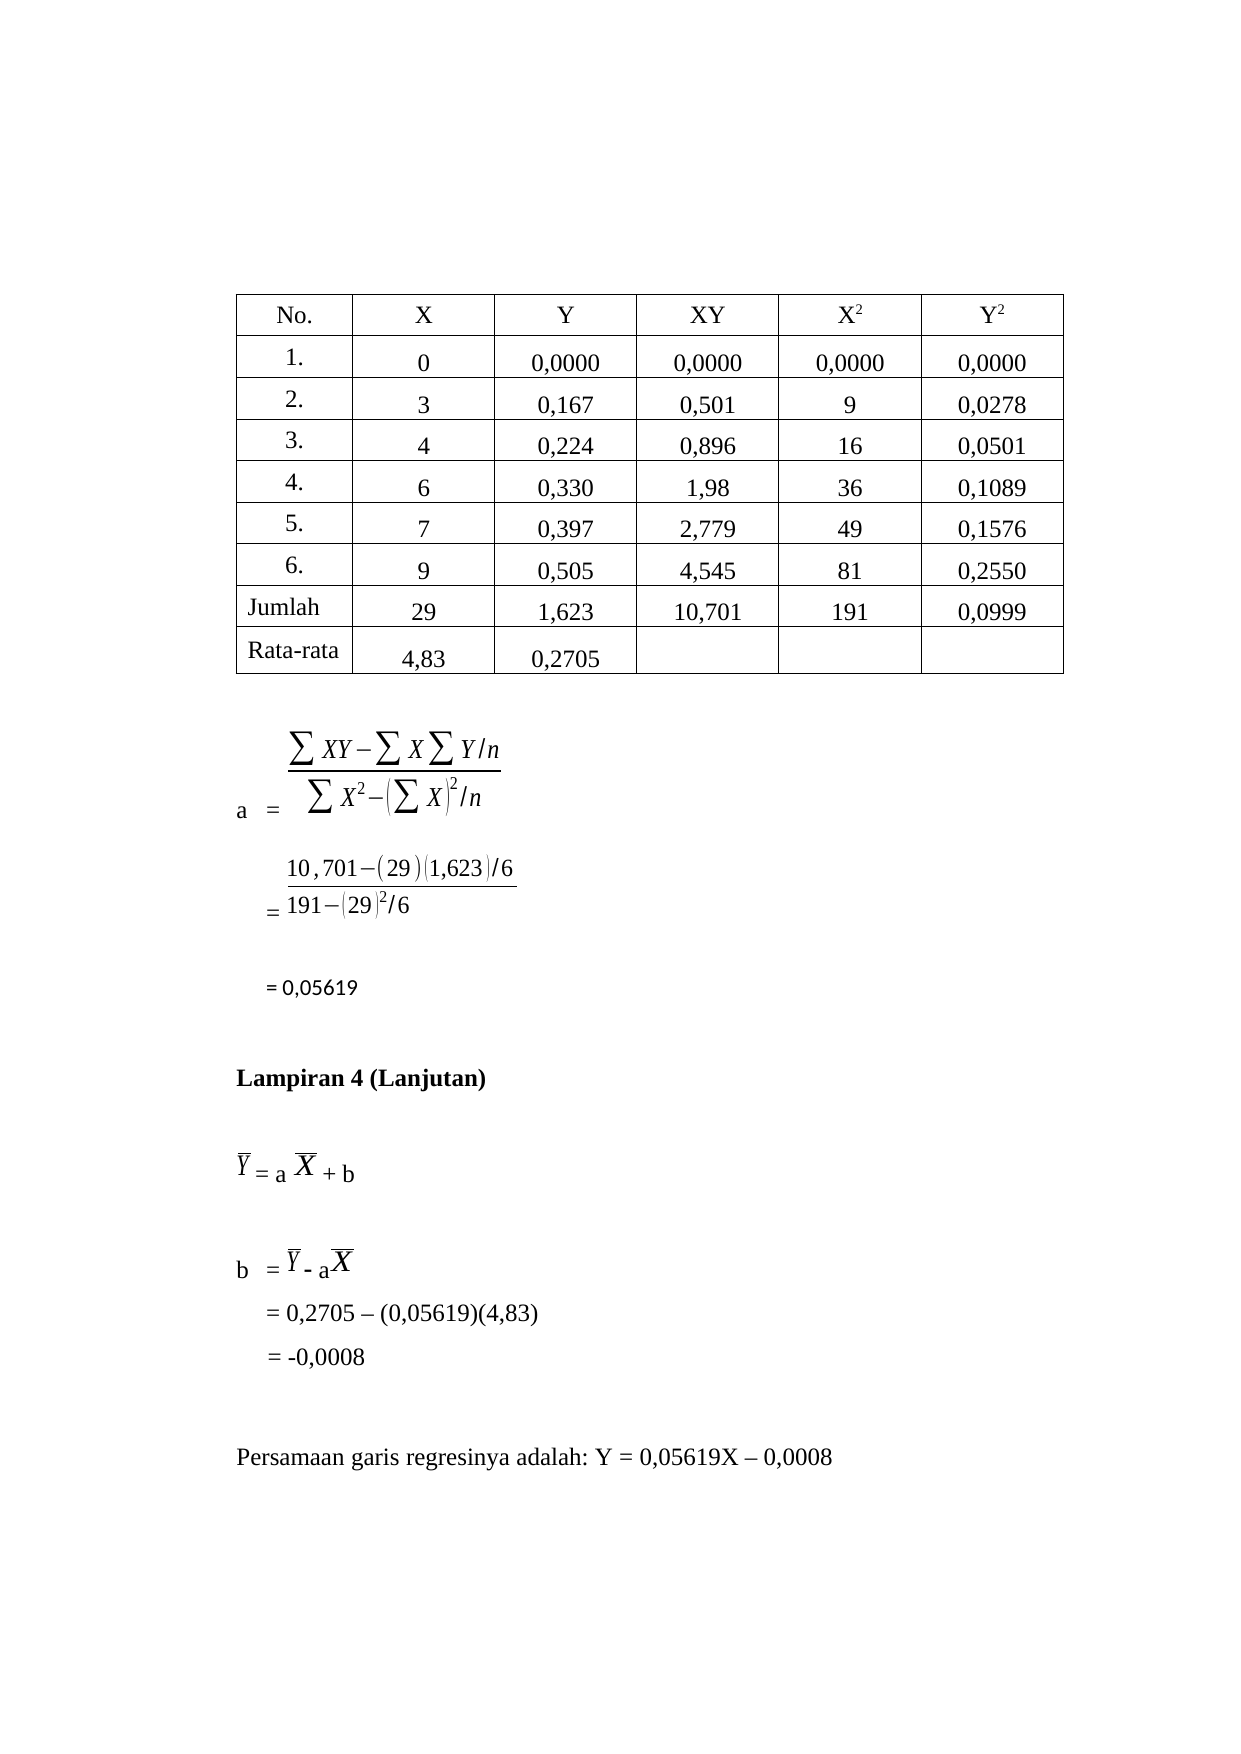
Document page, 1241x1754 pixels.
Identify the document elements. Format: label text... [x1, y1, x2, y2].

table_cell 81 [779, 544, 921, 585]
table_cell 29 [353, 586, 494, 626]
table_cell [779, 627, 921, 672]
table_cell [922, 627, 1063, 672]
text Persamaan garis regresinya adalah: Y = 0,05619X – 0,0008 [236, 1442, 1063, 1471]
table_cell 7 [353, 503, 494, 543]
table_cell 2,779 [637, 503, 778, 543]
table_cell 4 [353, 420, 494, 460]
table_header Y [495, 295, 636, 335]
text b = a [236, 1246, 1063, 1284]
table_cell 49 [779, 503, 921, 543]
table_cell 9 [779, 378, 921, 418]
table_cell 9 [353, 544, 494, 585]
table_cell 1. [237, 336, 352, 377]
table_header Y2 [922, 295, 1063, 335]
table_header X2 [779, 295, 921, 335]
table_cell 1,623 [495, 586, 636, 626]
table_cell 16 [779, 420, 921, 460]
table_cell 3. [237, 420, 352, 460]
table_cell 0,167 [495, 378, 636, 418]
table_cell 0,0000 [779, 336, 921, 377]
table_cell 0,505 [495, 544, 636, 585]
table_cell 10,701 [637, 586, 778, 626]
table_cell 4,83 [353, 627, 494, 672]
table_cell 0,501 [637, 378, 778, 418]
table_cell Rata-rata [237, 627, 352, 672]
table_cell 5. [237, 503, 352, 543]
table_cell 0,1089 [922, 461, 1063, 502]
table_cell 0,896 [637, 420, 778, 460]
table_cell 0,0000 [637, 336, 778, 377]
table_cell 4,545 [637, 544, 778, 585]
table_header X [353, 295, 494, 335]
table_cell 6. [237, 544, 352, 585]
table_cell 4. [237, 461, 352, 502]
text = -0,0008 [236, 1342, 1063, 1370]
table_cell 0,0000 [495, 336, 636, 377]
table_cell 0,330 [495, 461, 636, 502]
text = 0,2705 – (0,05619)(4,83) [236, 1298, 1063, 1327]
table_cell Jumlah [237, 586, 352, 626]
table_cell 0,397 [495, 503, 636, 543]
text = 0,05619 [236, 973, 1063, 1001]
table_cell 3 [353, 378, 494, 418]
table_header No. [237, 295, 352, 335]
table_cell 0,0999 [922, 586, 1063, 626]
table_cell 0,2705 [495, 627, 636, 672]
table_cell 36 [779, 461, 921, 502]
text a = [236, 731, 1063, 824]
table_cell 0,2550 [922, 544, 1063, 585]
text = a + b [236, 1149, 1063, 1188]
table_cell 2. [237, 378, 352, 418]
text Lampiran 4 (Lanjutan) [236, 1063, 1063, 1092]
table_cell 0 [353, 336, 494, 377]
table_cell 0,0501 [922, 420, 1063, 460]
table_cell 0,224 [495, 420, 636, 460]
table_cell 1,98 [637, 461, 778, 502]
text = [236, 853, 1063, 926]
table_cell 0,1576 [922, 503, 1063, 543]
table_cell 191 [779, 586, 921, 626]
table_cell 0,0278 [922, 378, 1063, 418]
table_cell 6 [353, 461, 494, 502]
table_cell [637, 627, 778, 672]
table_cell 0,0000 [922, 336, 1063, 377]
table_header XY [637, 295, 778, 335]
